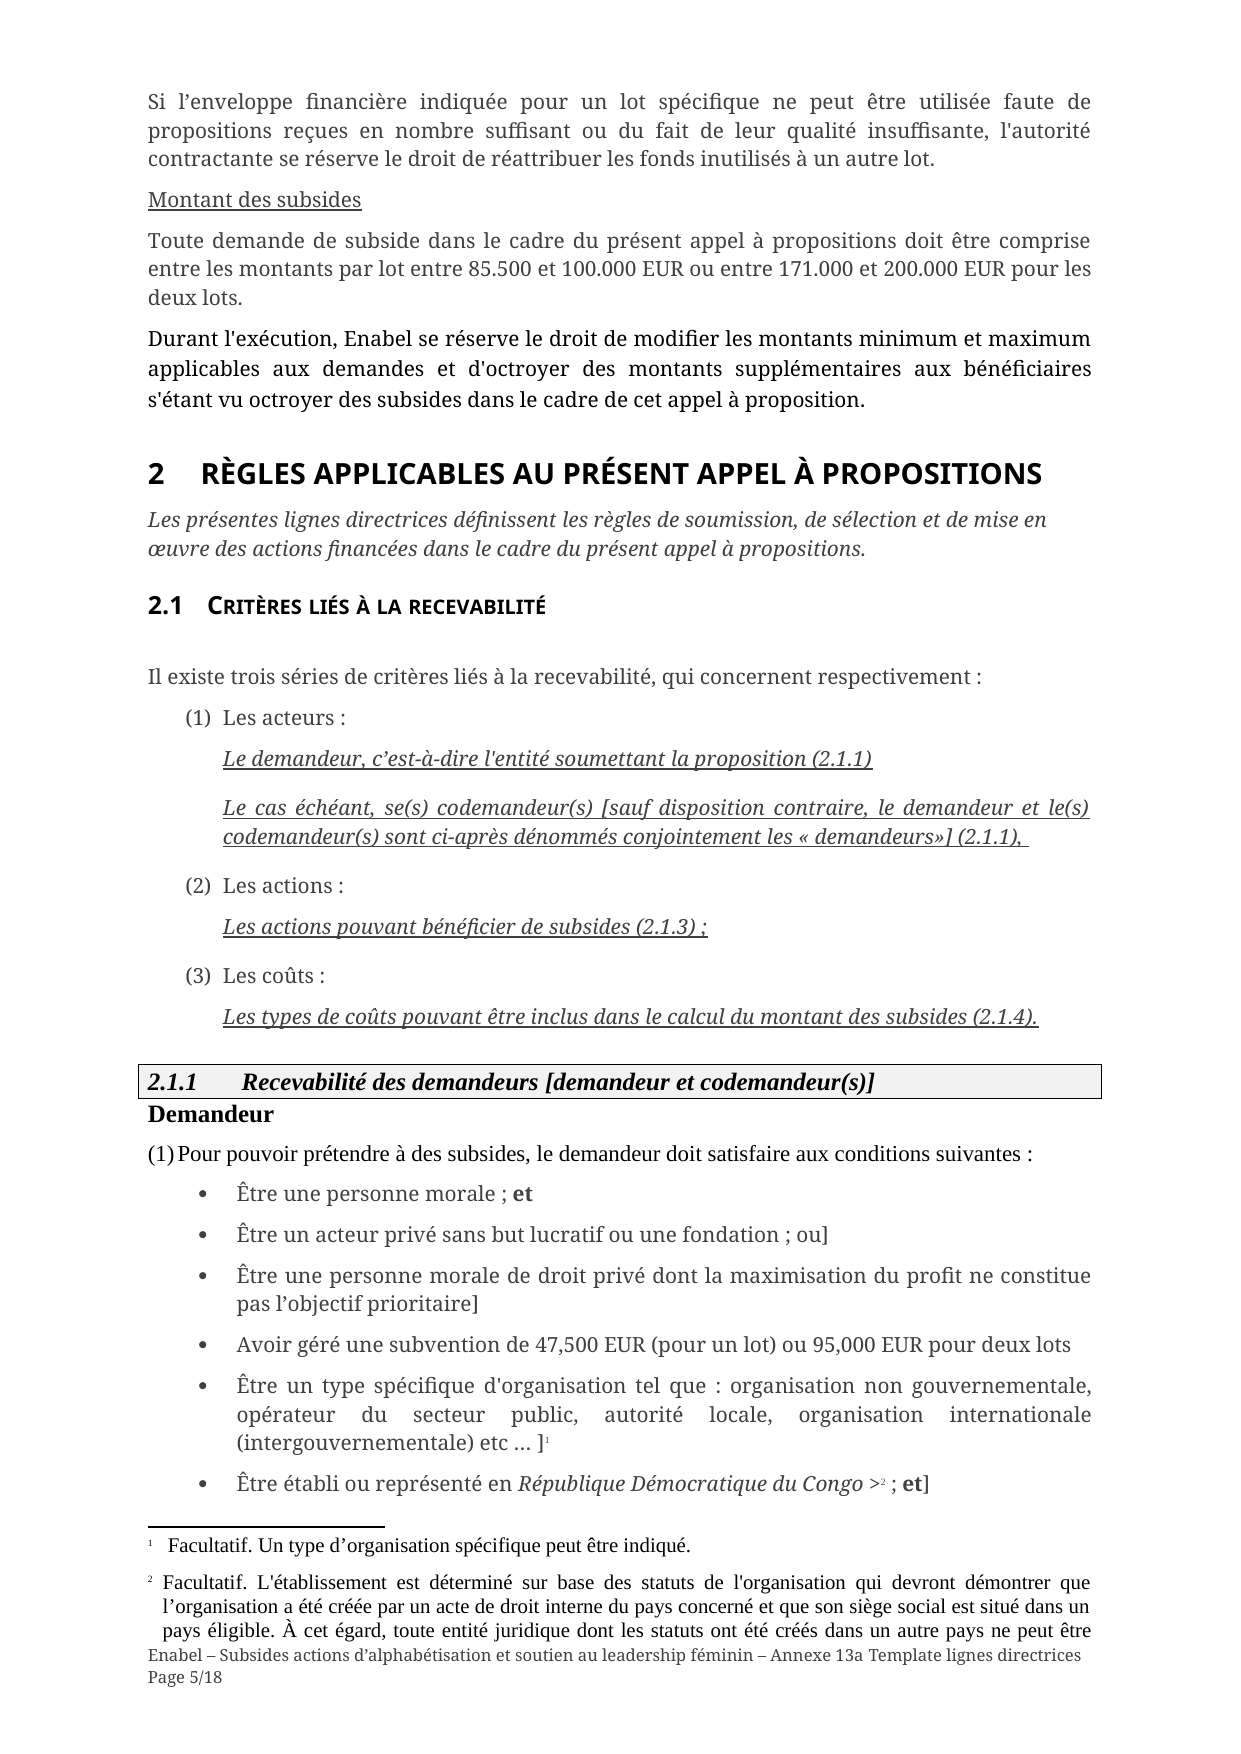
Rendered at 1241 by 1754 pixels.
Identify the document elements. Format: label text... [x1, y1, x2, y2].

list Les types de coûts pouvant être inclus dans le calcul du montant des subsides (2.1.4). [223, 1002, 1092, 1031]
list Être établi ou représenté en République Démocratique du Congo > ; et] [199, 1469, 1092, 1498]
list Les acteurs : [185, 703, 1092, 732]
list Être un type spécifique d'organisation tel que : organisation non gouvernementale, opérateur du secteur public, autorité locale, organisation internationale (intergouvernementale) etc … ] [199, 1371, 1092, 1457]
list Les actions : [185, 871, 1092, 899]
text Durant l'exécution, Enabel se réserve le droit de modifier les montants minimum et maximum applicables aux demandes et d'octroyer des montants supplémentaires aux bénéficiaires s'étant vu octroyer des subsides dans le cadre de cet appel à proposition. [148, 324, 1092, 413]
list Le cas échéant, se(s) codemandeur(s) [sauf disposition contraire, le demandeur et le(s) codemandeur(s) sont ci-après dénommés conjointement les « demandeurs»] (2.1.1), [223, 793, 1092, 850]
list Le demandeur, c’est-à-dire l'entité soumettant la proposition (2.1.1) [223, 744, 1092, 773]
text Montant des subsides [148, 185, 1092, 213]
text 2.1.1 Recevabilité des demandeurs [demandeur et codemandeur(s)] [139, 1065, 1101, 1098]
text Les présentes lignes directrices définissent les règles de soumission, de sélection et de mise en œuvre des actions financées dans le cadre du présent appel à propositions. [148, 505, 1092, 562]
text Pour pouvoir prétendre à des subsides, le demandeur doit satisfaire aux conditions suivantes : [148, 1140, 1092, 1167]
list Les actions pouvant bénéficier de subsides (2.1.3) ; [223, 912, 1092, 941]
text Si l’enveloppe financière indiquée pour un lot spécifique ne peut être utilisée faute de propositions reçues en nombre suffisant ou du fait de leur qualité insuffisante, l'autorité contractante se réserve le droit de réattribuer les fonds inutilisés à un autre lot. [148, 87, 1092, 173]
list Être une personne morale ; et [199, 1179, 1092, 1208]
list Les coûts : [185, 961, 1092, 990]
text Toute demande de subside dans le cadre du présent appel à propositions doit être comprise entre les montants par lot entre 85.500 et 100.000 EUR ou entre 171.000 et 200.000 EUR pour les deux lots. [148, 226, 1092, 311]
subtitle RÈgles applicables au prÉsent appel À propositions [148, 453, 1092, 493]
text Demandeur [148, 1099, 1092, 1128]
list Être un acteur privé sans but lucratif ou une fondation ; ou] [199, 1220, 1092, 1248]
subtitle Critères liés à la recevabilité [148, 587, 1092, 621]
list Être une personne morale de droit privé dont la maximisation du profit ne constitue pas l’objectif prioritaire] [199, 1261, 1092, 1318]
list Avoir géré une subvention de 47,500 EUR (pour un lot) ou 95,000 EUR pour deux lots [199, 1330, 1092, 1359]
text Il existe trois séries de critères liés à la recevabilité, qui concernent respectivement : [148, 662, 1092, 691]
